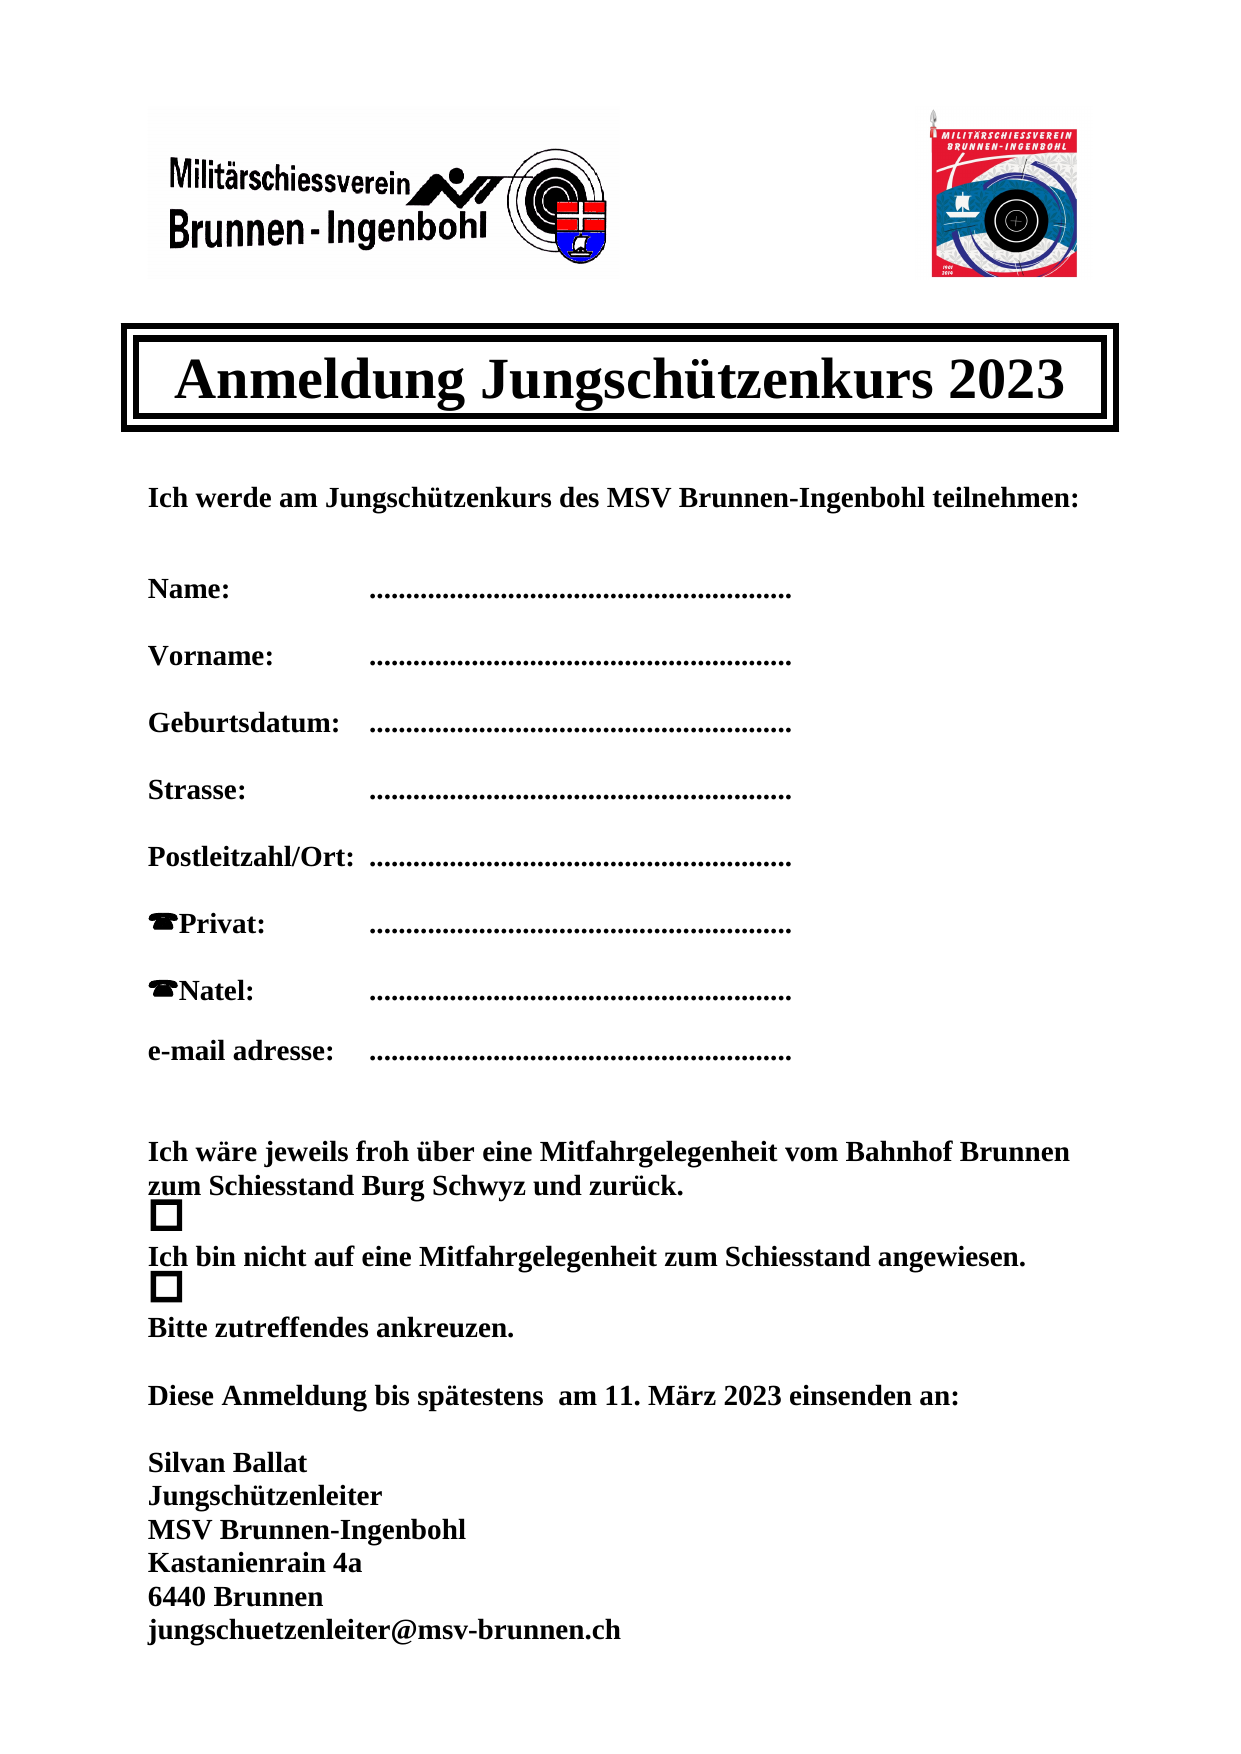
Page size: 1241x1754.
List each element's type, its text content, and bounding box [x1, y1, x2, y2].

text 6440 Brunnen [148, 1579, 1092, 1612]
text Ich wäre jeweils froh über eine Mitfahrgelegenheit vom Bahnhof Brunnen zum Schiesstand Burg Schwyz und zurück. [148, 1134, 1092, 1201]
text Postleitzahl/Ort: .......................................................... [148, 839, 1092, 873]
text Strasse: .......................................................... [148, 772, 1092, 806]
text e-mail adresse: .......................................................... [148, 1033, 1092, 1067]
text Privat: .......................................................... [148, 906, 1092, 940]
text Ich werde am Jungschützenkurs des MSV Brunnen-Ingenbohl teilnehmen: [148, 480, 1092, 513]
text Bitte zutreffendes ankreuzen. [148, 1311, 1092, 1344]
text Vorname: .......................................................... [148, 638, 1092, 672]
text MSV Brunnen-Ingenbohl [148, 1512, 1092, 1545]
picture [915, 106, 1093, 280]
text Natel: .......................................................... [148, 973, 1092, 1007]
text Geburtsdatum: .......................................................... [148, 705, 1092, 739]
text Silvan Ballat [148, 1445, 1092, 1478]
text Name: .......................................................... [148, 571, 1092, 604]
text jungschuetzenleiter@msv-brunnen.ch [148, 1612, 1092, 1646]
text Jungschützenleiter [148, 1478, 1092, 1512]
text Diese Anmeldung bis spätestens am 11. März 2023 einsenden an: [148, 1378, 1092, 1411]
text Kastanienrain 4a [148, 1545, 1092, 1579]
subtitle Anmeldung Jungschützenkurs 2023 [127, 329, 1113, 425]
text Ich bin nicht auf eine Mitfahrgelegenheit zum Schiesstand angewiesen. [148, 1239, 1092, 1273]
